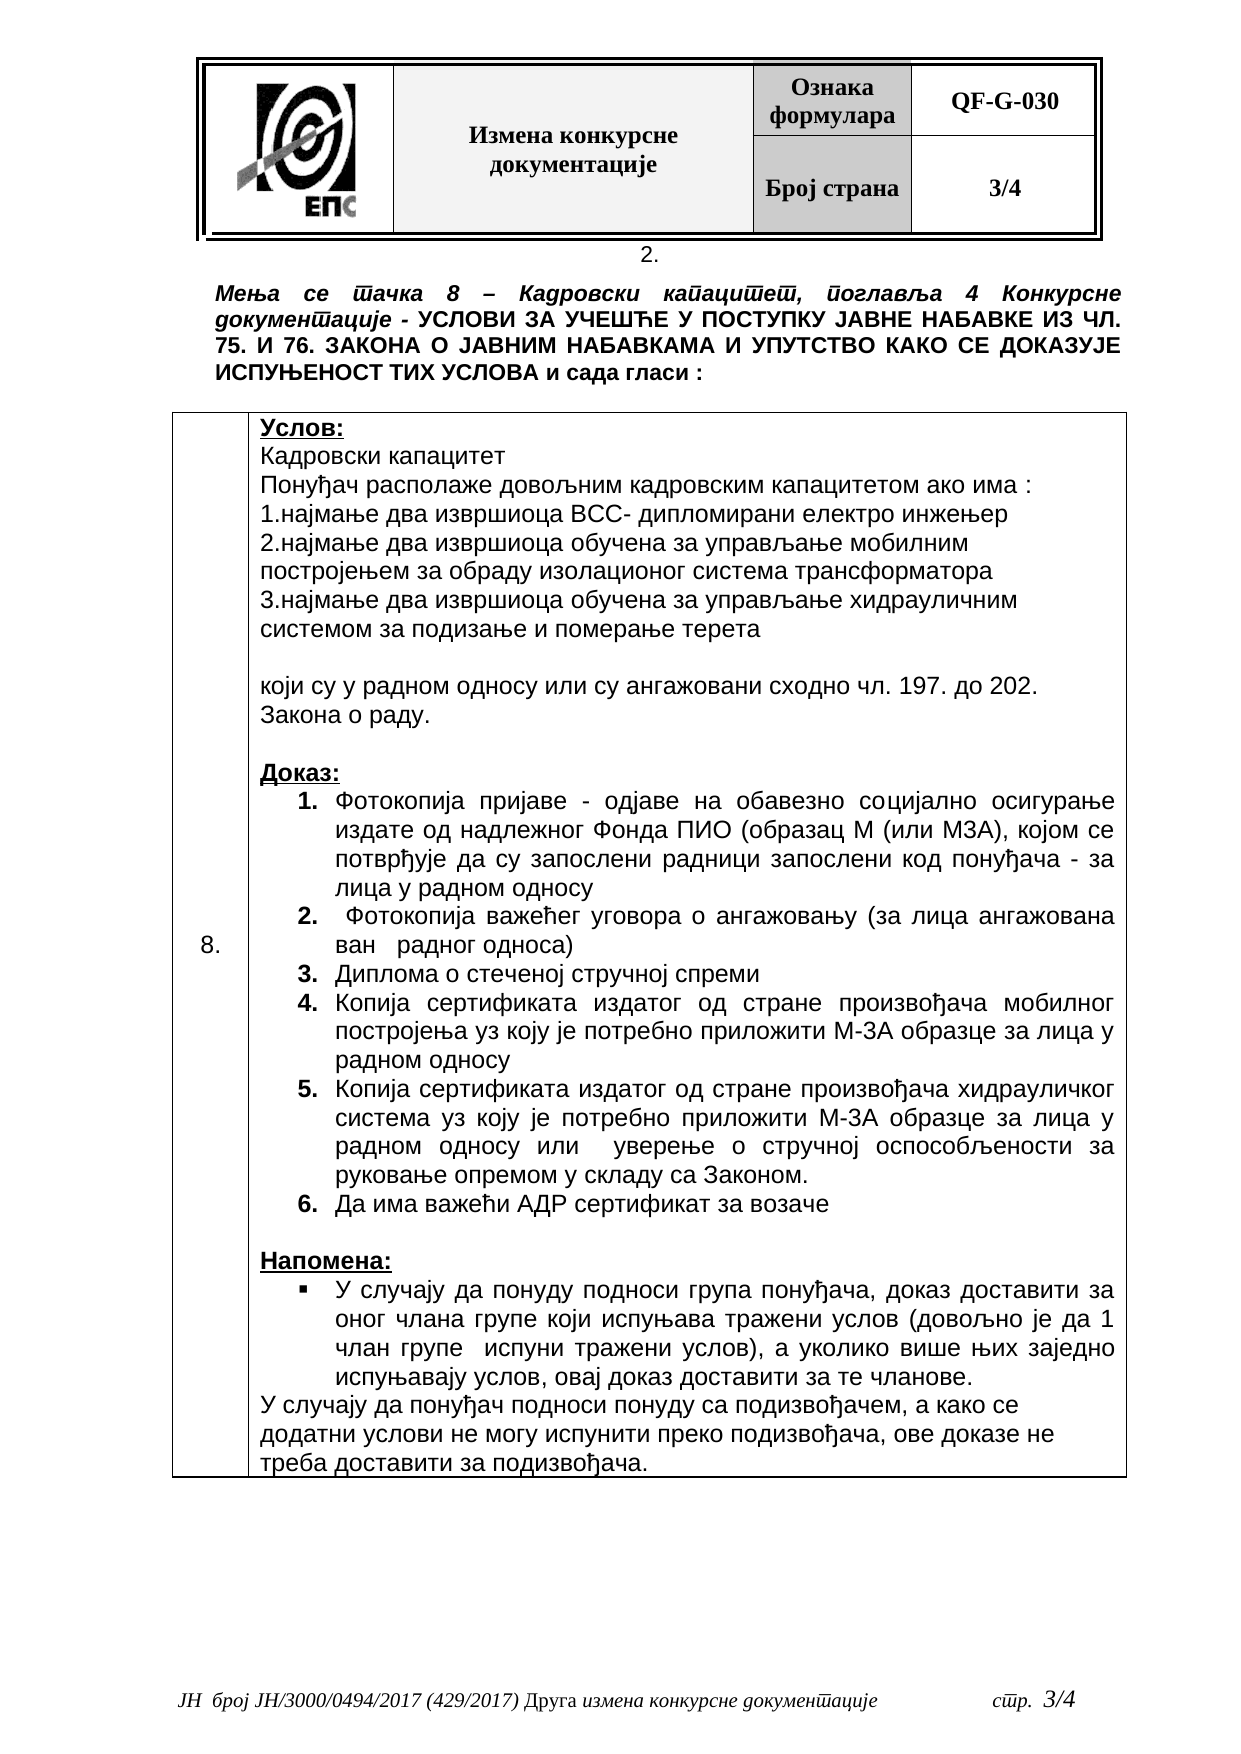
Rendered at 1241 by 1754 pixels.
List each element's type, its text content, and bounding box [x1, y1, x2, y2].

table_header Услов: Кадровски капацитет Понуђач располаже довољним кадровским капацитетом ако има : 1.најмање два извршиоца ВСС- дипломирани електро инжењер 2.најмање два извршиоца обучена за управљање мобилним постројењем за обраду изолационог система трансформатора 3.најмање два извршиоца обучена за управљање хидрауличним системом за подизање и померање терета који су у радном односу или су ангажовани сходно чл. 197. до 202. Закона о раду. Доказ: Фотокопија пријаве - одјаве на обавезно социјално осигурање издате од надлежног Фонда ПИО (образац М (или М3А), којом се потврђује да су запослени радници запослени код понуђача - за лица у радном односу Фотокопија важећег уговора о ангажовању (за лица ангажована ван радног односа) Диплома о стеченој стручној спреми Копија сертификата издатог од стране произвођача мобилног постројења уз коју је потребно приложити М-3А образце за лица у радном односу Копија сертификата издатог од стране произвођача хидрауличког система уз коју је потребно приложити М-3А образце за лица у радном односу или уверење о стручној оспособљености за руковање опремом у складу са Законом. Да има важећи АДР сертификат за возаче Напомена: У случају да понуду подноси група понуђача, доказ доставити за оног члана групе који испуњава тражени услов (довољно је да 1 члан групе испуни тражени услов), а уколико више њих заједно испуњавају услов, овај доказ доставити за те чланове. У случају да понуђач подноси понуду са подизвођачем, а како се додатни услови не могу испунити преко подизвођача, ове доказе не треба доставити за подизвођача. [249, 413, 1126, 1476]
subtitle Мења се тачка 8 – Кадровски капацитет, поглавља 4 Конкурсне документације - УСЛОВИ ЗА УЧЕШЋЕ У ПОСТУПКУ ЈАВНЕ НАБАВКЕ ИЗ ЧЛ. 75. И 76. ЗАКОНА О ЈАВНИМ НАБАВКАМА И УПУТСТВО КАКО СЕ ДОКАЗУЈЕ ИСПУЊЕНОСТ ТИХ УСЛОВА и сада гласи : [215, 280, 1122, 385]
table_header 8. [173, 413, 248, 1476]
text 2. [177, 161, 1122, 267]
